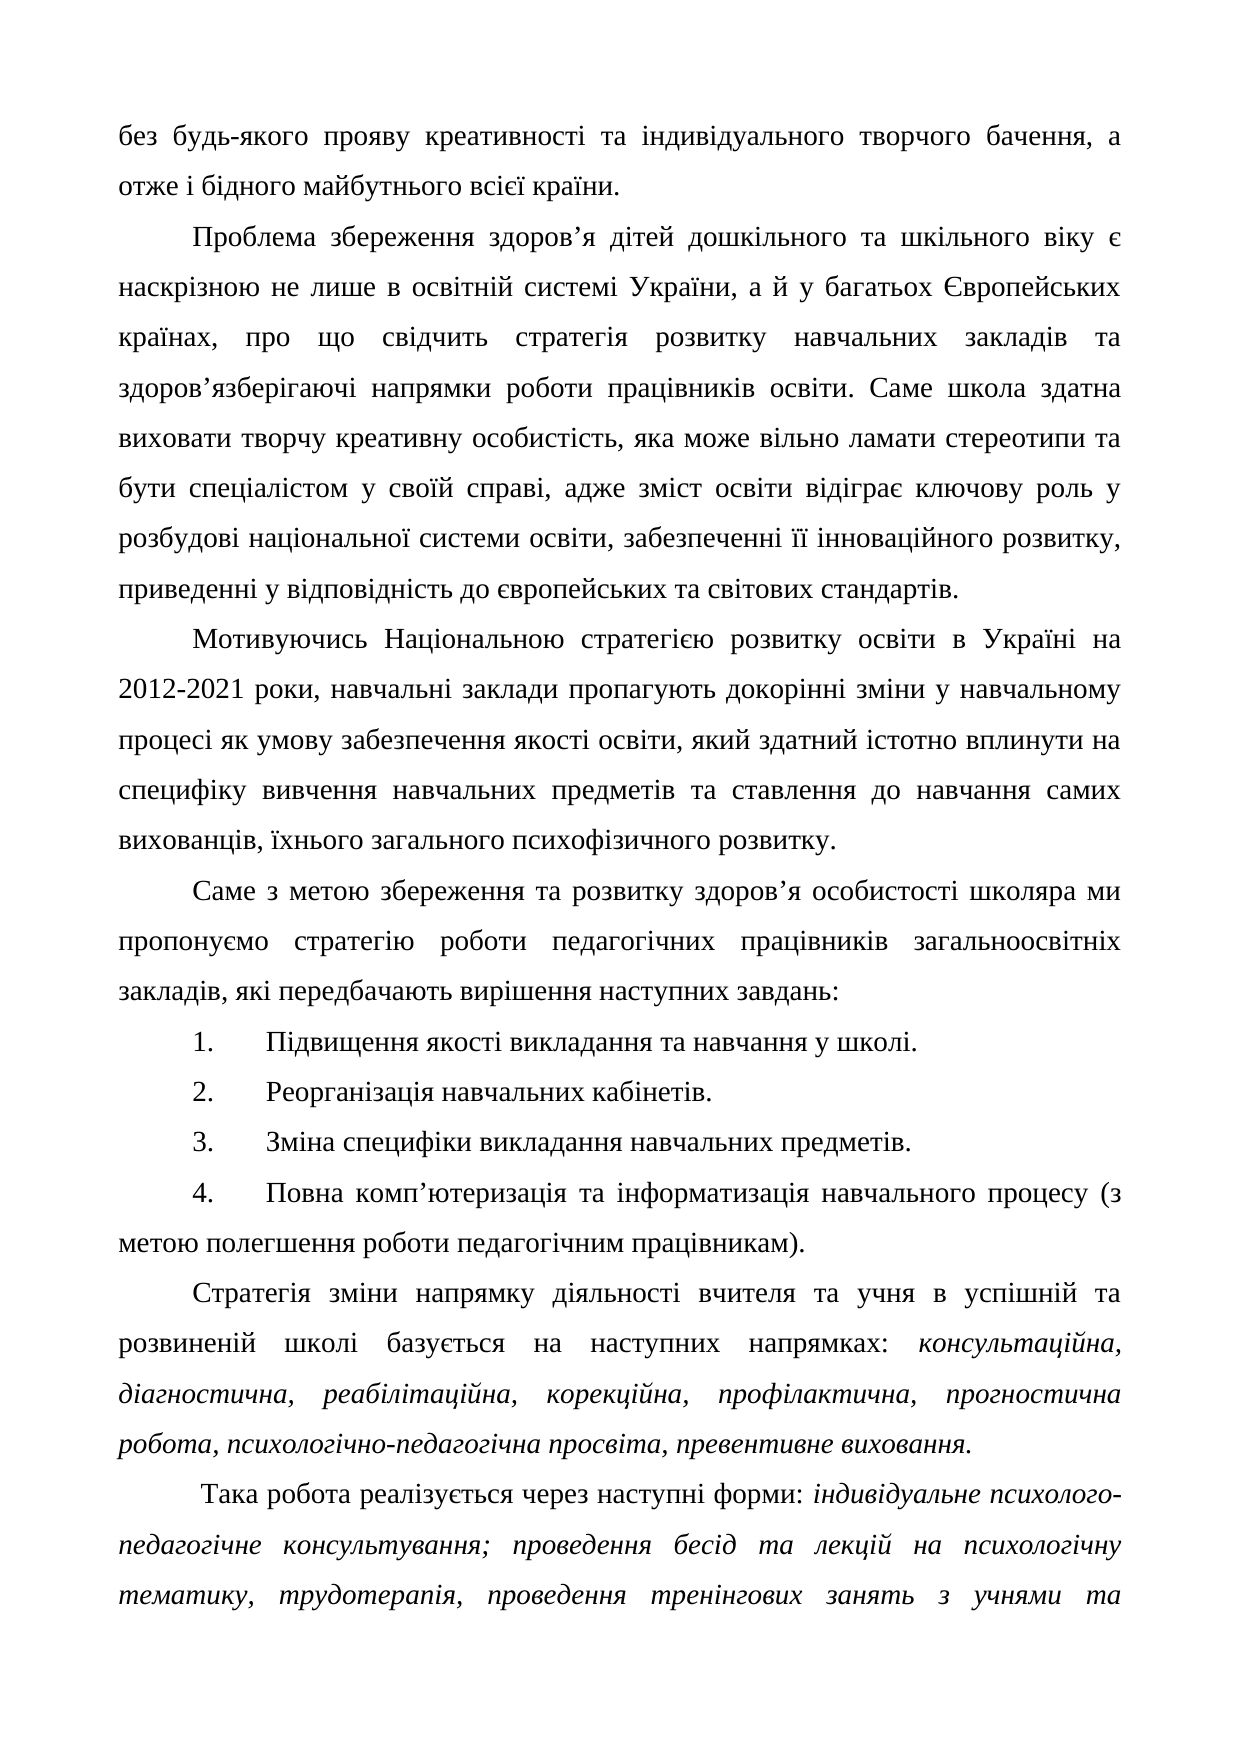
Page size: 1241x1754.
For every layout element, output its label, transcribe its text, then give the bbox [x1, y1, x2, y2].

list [118, 1477, 1122, 1611]
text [118, 118, 1122, 202]
list Підвищення якості викладання та навчання у школі. [118, 1024, 1122, 1057]
list Реорганізація навчальних кабінетів. [118, 1074, 1122, 1108]
list Стратегія зміни напрямку діяльності вчителя та учня в успішній та розвиненій школі базується на наступних напрямках: консультаційна, діагностична, реабілітаційна, корекційна, профілактична, прогностична робота, психологічно-педагогічна просвіта, превентивне виховання. [118, 1275, 1122, 1460]
text Саме з метою збереження та розвитку здоров’я особистості школяра ми пропонуємо стратегію роботи педагогічних працівників загальноосвітніх закладів, які передбачають вирішення наступних завдань: [118, 873, 1122, 1007]
list Повна комп’ютеризація та інформатизація навчального процесу (з метою полегшення роботи педагогічним працівникам). [118, 1175, 1122, 1258]
text Мотивуючись Національною стратегією розвитку освіти в Україні на 2012-2021 роки, навчальні заклади пропагують докорінні зміни у навчальному процесі як умову забезпечення якості освіти, який здатний істотно вплинути на специфіку вивчення навчальних предметів та ставлення до навчання самих вихованців, їхнього загального психофізичного розвитку. [118, 621, 1122, 856]
text Проблема збереження здоров’я дітей дошкільного та шкільного віку є наскрізною не лише в освітній системі України, а й у багатьох Європейських країнах, про що свідчить стратегія розвитку навчальних закладів та здоров’язберігаючі напрямки роботи працівників освіти. Саме школа здатна виховати творчу креативну особистість, яка може вільно ламати стереотипи та бути спеціалістом у своїй справі, адже зміст освіти відіграє ключову роль у розбудові національної системи освіти, забезпеченні її інноваційного розвитку, приведенні у відповідність до європейських та світових стандартів. [118, 219, 1122, 604]
list Зміна специфіки викладання навчальних предметів. [118, 1124, 1122, 1158]
